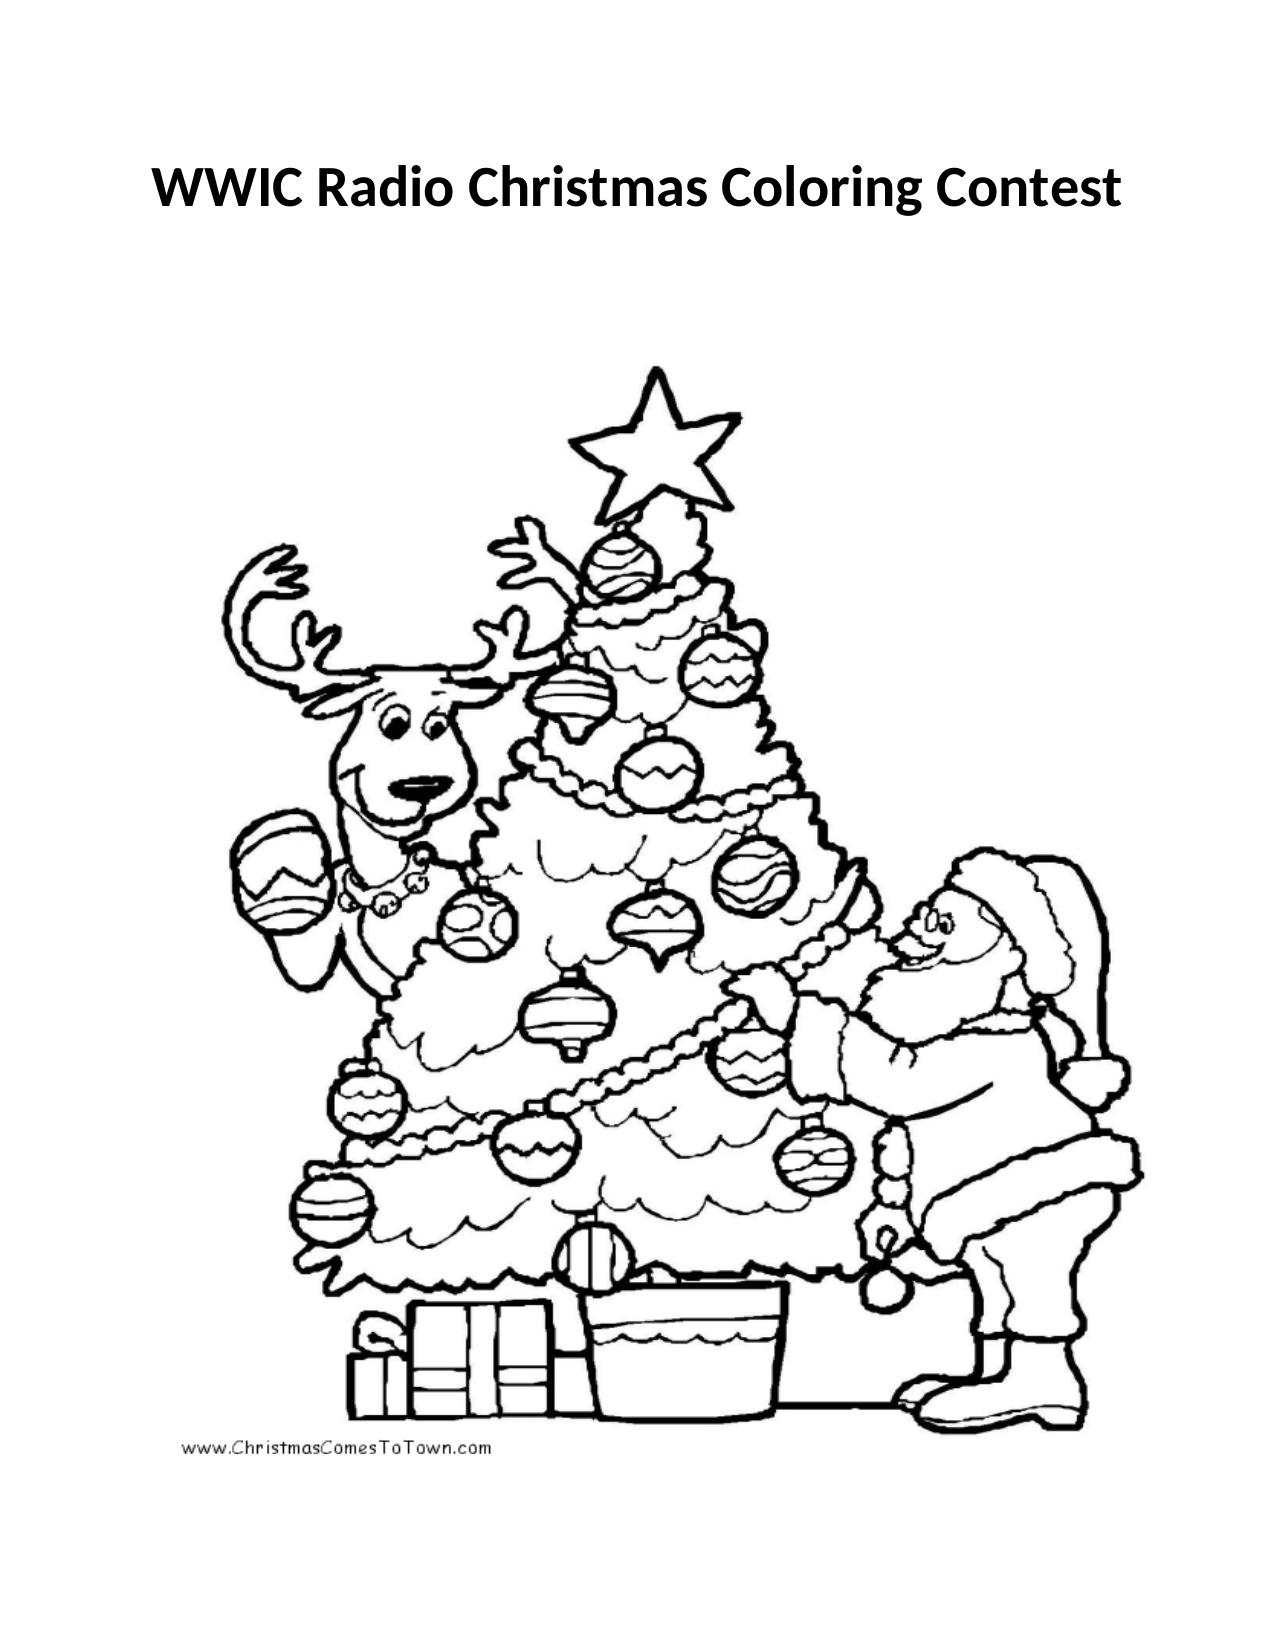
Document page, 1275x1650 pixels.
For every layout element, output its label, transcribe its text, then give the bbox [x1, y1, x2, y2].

picture [150, 290, 1204, 1497]
text WWIC Radio Christmas Coloring Contest [150, 150, 1125, 221]
